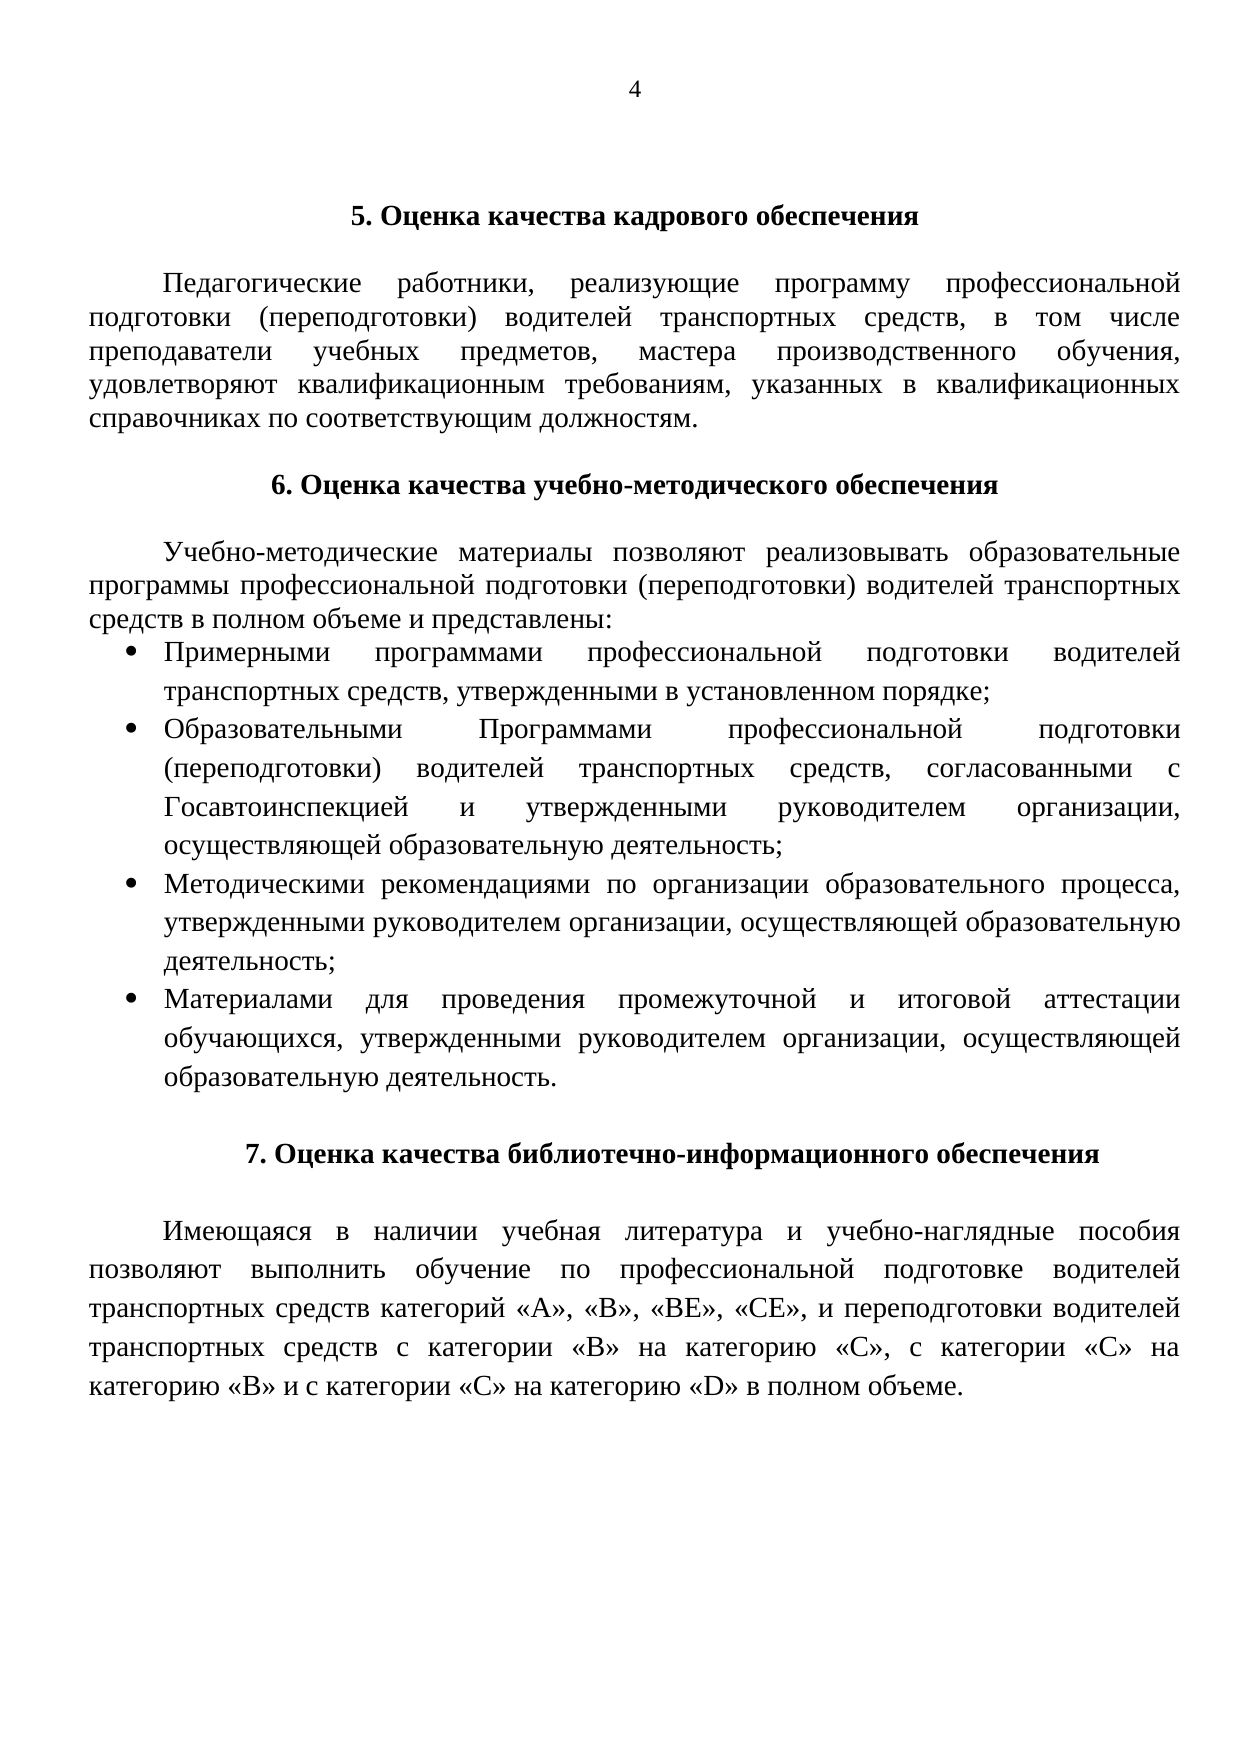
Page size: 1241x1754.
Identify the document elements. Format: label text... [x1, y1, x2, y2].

text 5. Оценка качества кадрового обеспечения [89, 198, 1181, 232]
text 6. Оценка качества учебно-методического обеспечения [89, 467, 1181, 500]
list Имеющаяся в наличии учебная литература и учебно-наглядные пособия позволяют выполнить обучение по профессиональной подготовке водителей транспортных средств категорий «А», «В», «ВЕ», «СЕ», и переподготовки водителей транспортных средств с категории «В» на категорию «С», с категории «С» на категорию «В» и с категории «С» на категорию «D» в полном объеме. [89, 1213, 1181, 1403]
list Материалами для проведения промежуточной и итоговой аттестации обучающихся, утвержденными руководителем организации, осуществляющей образовательную деятельность. [126, 982, 1181, 1092]
list Методическими рекомендациями по организации образовательного процесса, утвержденными руководителем организации, осуществляющей образовательную деятельность; [126, 866, 1181, 977]
text Педагогические работники, реализующие программу профессиональной подготовки (переподготовки) водителей транспортных средств, в том числе преподаватели учебных предметов, мастера производственного обучения, удовлетворяют квалификационным требованиям, указанных в квалификационных справочниках по соответствующим должностям. [89, 266, 1181, 433]
list 7. Оценка качества библиотечно-информационного обеспечения [164, 1136, 1181, 1169]
text Учебно-методические материалы позволяют реализовывать образовательные программы профессиональной подготовки (переподготовки) водителей транспортных средств в полном объеме и представлены: [89, 534, 1181, 634]
list Образовательными Программами профессиональной подготовки (переподготовки) водителей транспортных средств, согласованными с Госавтоинспекцией и утвержденными руководителем организации, осуществляющей образовательную деятельность; [126, 712, 1181, 861]
list Примерными программами профессиональной подготовки водителей транспортных средств, утвержденными в установленном порядке; [126, 634, 1181, 707]
